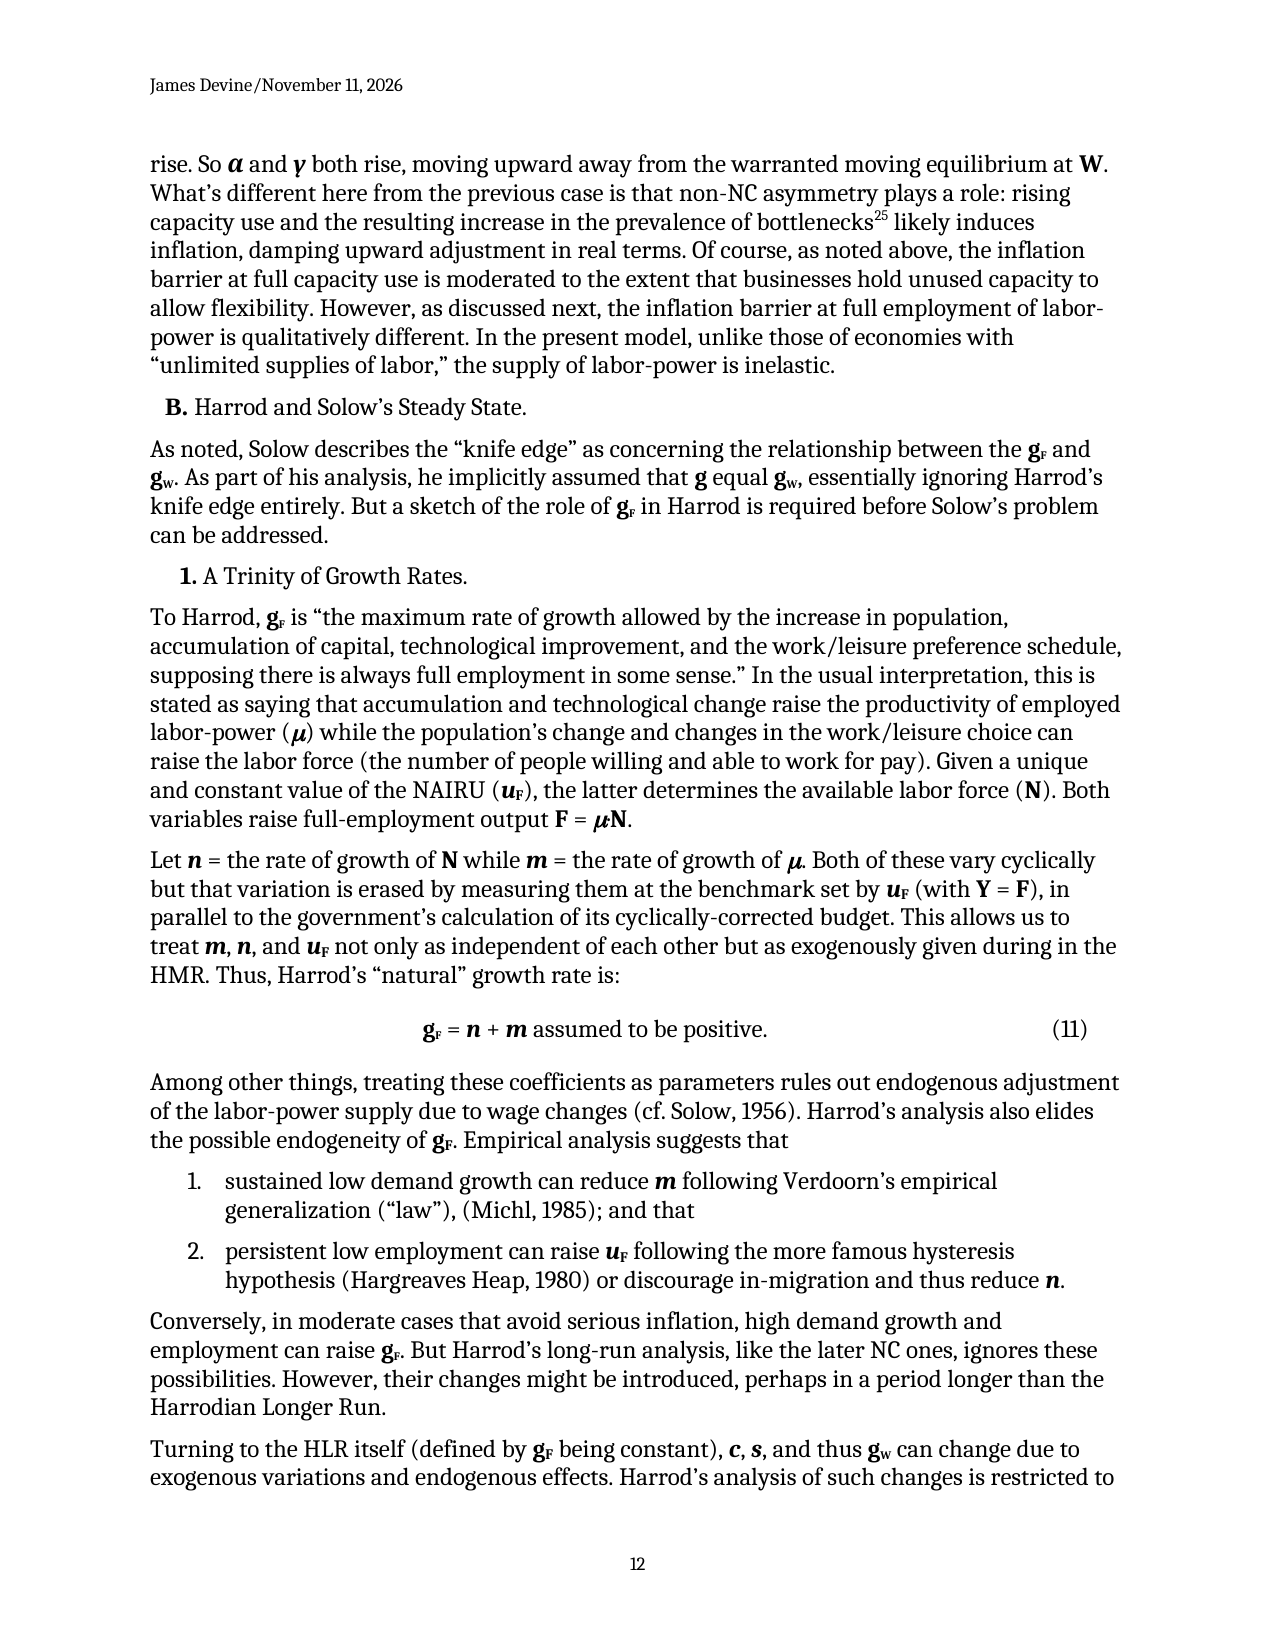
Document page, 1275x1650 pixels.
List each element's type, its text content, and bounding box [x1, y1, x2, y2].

text Conversely, in moderate cases that avoid serious inflation, high demand growth and employment can raise gf. But Harrod’s long-run analysis, like the later NC ones, ignores these possibilities. However, their changes might be introduced, perhaps in a period longer than the Harrodian Longer Run. [150, 1307, 1125, 1422]
list persistent low employment can raise uF following the more famous hysteresis hypothesis (Hargreaves Heap, 1980) or discourage in-migration and thus reduce n. [187, 1237, 1125, 1294]
table_header gf = n + m assumed to be positive. [150, 1002, 1040, 1056]
text Among other things, treating these coefficients as parameters rules out endogenous adjustment of the labor-power supply due to wage changes (cf. Solow, 1956). Harrod’s analysis also elides the possible endogeneity of gF. Empirical analysis suggests that [150, 1068, 1125, 1154]
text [150, 1434, 1125, 1492]
table_header (11) [1040, 1002, 1125, 1056]
text Let n = the rate of growth of N while m = the rate of growth of . Both of these vary cyclically but that variation is erased by measuring them at the benchmark set by uF (with Y = F), in parallel to the government’s calculation of its cyclically-corrected budget. This allows us to treat m, n, and uF not only as independent of each other but as exogenously given during in the HMR. Thus, Harrod’s “natural” growth rate is: [150, 846, 1125, 989]
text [150, 150, 1125, 380]
text To Harrod, gf is “the maximum rate of growth allowed by the increase in population, accumulation of capital, technological improvement, and the work/leisure preference schedule, supposing there is always full employment in some sense.” In the usual interpretation, this is stated as saying that accumulation and technological change raise the productivity of employed labor-power () while the population’s change and changes in the work/leisure choice can raise the labor force (the number of people willing and able to work for pay). Given a unique and constant value of the NAIRU (uF), the latter determines the available labor force (N). Both variables raise full-employment output F = ·N. [150, 603, 1125, 833]
list sustained low demand growth can reduce m following Verdoorn’s empirical generalization (“law”), (Michl, 1985); and that [187, 1167, 1125, 1224]
text A Trinity of Growth Rates. [180, 562, 1125, 591]
text As noted, Solow describes the “knife edge” as concerning the relationship between the gf and gw. As part of his analysis, he implicitly assumed that g equal gw, essentially ignoring Harrod’s knife edge entirely. But a sketch of the role of gf in Harrod is required before Solow’s problem can be addressed. [150, 434, 1125, 549]
text Harrod and Solow’s Steady State. [165, 392, 1125, 422]
